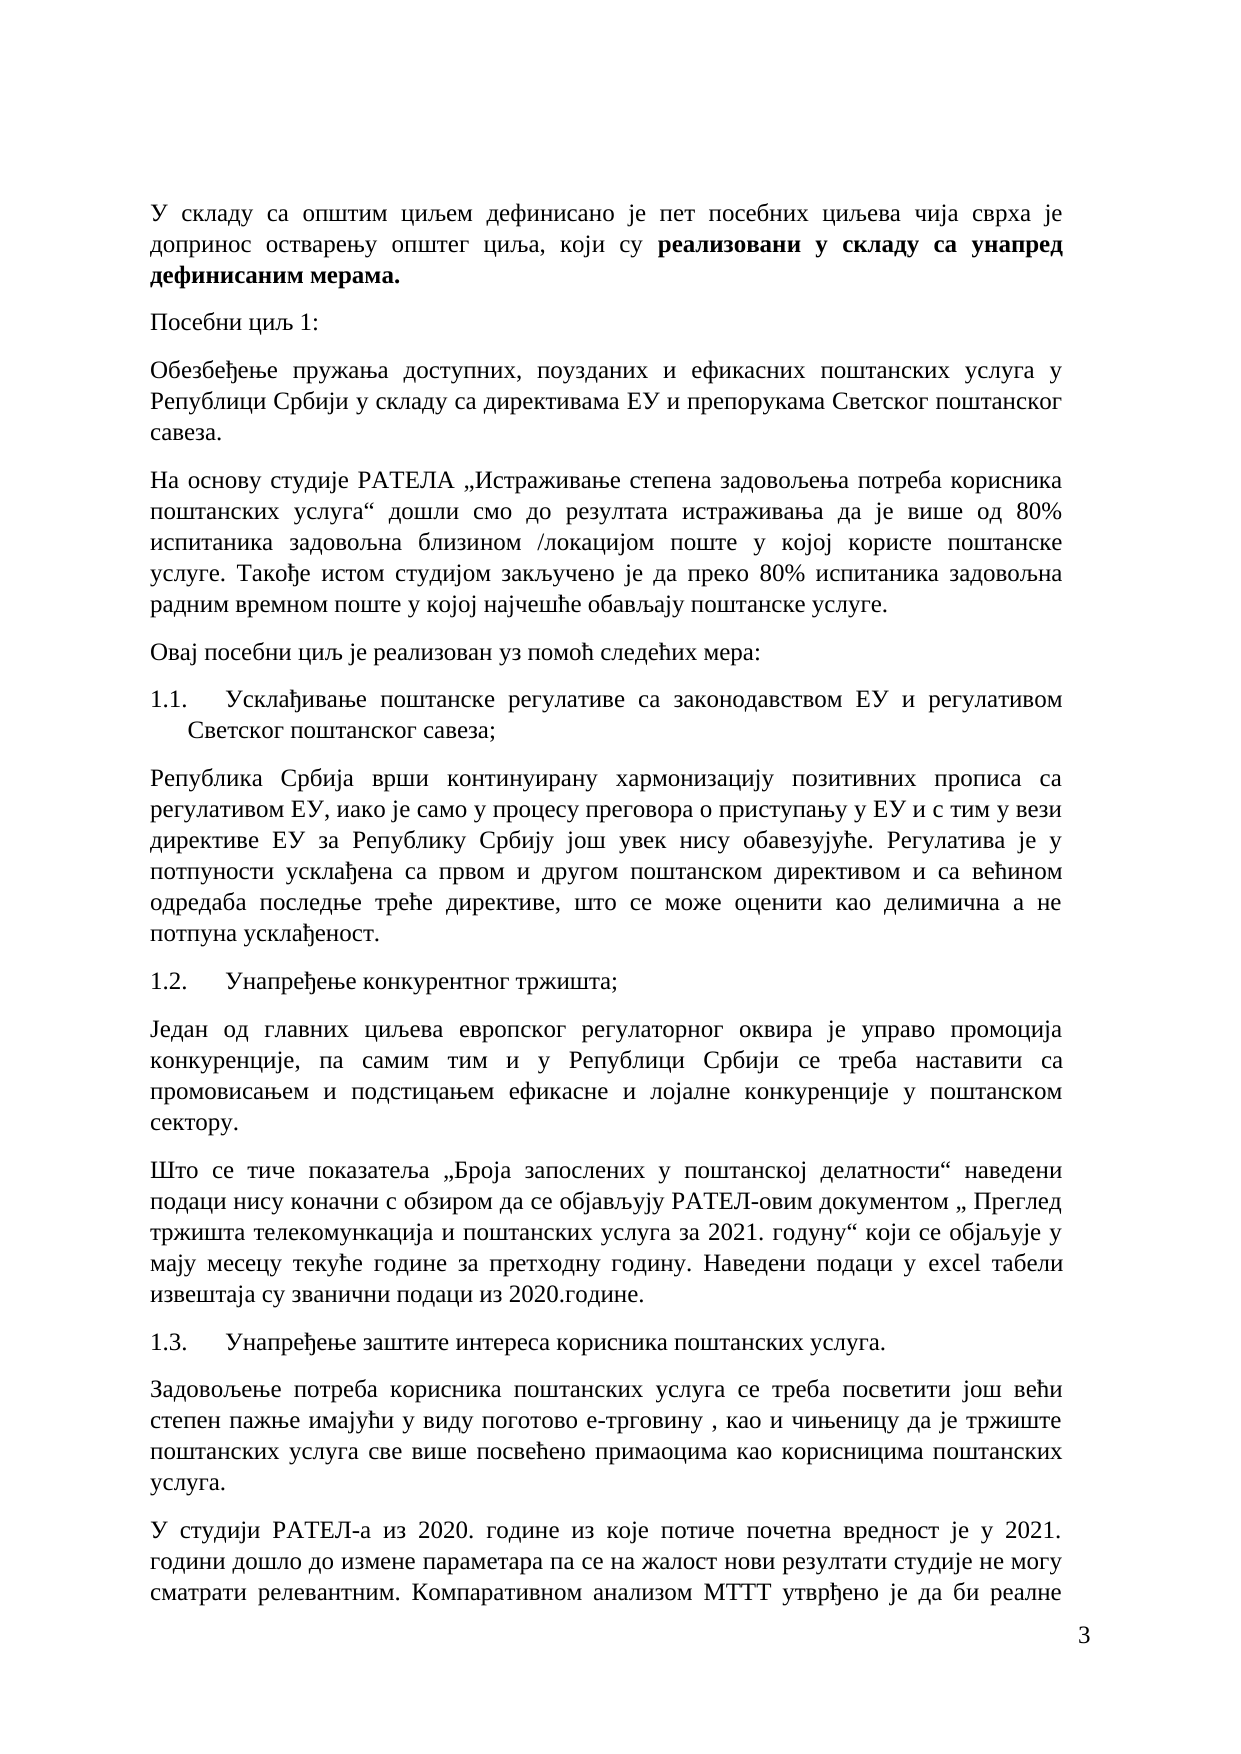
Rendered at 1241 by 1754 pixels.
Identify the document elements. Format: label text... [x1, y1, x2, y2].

text Република Србија врши континуирану хармонизацију позитивних прописа са регулативом ЕУ, иако је само у процесу преговора о приступању у ЕУ и с тим у вези директиве ЕУ за Републику Србију још увек нису обавезујуће. Регулатива је у потпуности усклађена са првом и другом поштанском директивом и са већином одредаба последње треће директиве, што се може оценити као делимична а не потпуна усклађеност. [150, 763, 1063, 947]
list Усклађивање поштанске регулативе са законодавством ЕУ и регулативом Светског поштанског савеза; [150, 684, 1063, 744]
text Посебни циљ 1: [150, 307, 1063, 336]
text Овај посебни циљ је реализован уз помоћ следећих мера: [150, 637, 1063, 666]
text У складу са општим циљем дефинисано је пет посебних циљева чија сврха је допринос остварењу општег циља, који су реализовани у складу са унапред дефинисаним мерама. [150, 198, 1063, 288]
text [150, 1515, 1063, 1606]
text Један од главних циљева европског регулаторног оквира је управо промоција конкуренције, па самим тим и у Републици Србији се треба наставити са промовисањем и подстицањем ефикасне и лојалне конкуренције у поштанском сектору. [150, 1014, 1063, 1136]
list Унапређење конкурентног тржишта; [150, 966, 1063, 995]
text Што се тиче показатеља „Броја запослених у поштанској делатности“ наведени подаци нису коначни с обзиром да се објављују РАТЕЛ-овим документом „ Преглед тржишта телекомункација и поштанских услуга за 2021. годуну“ који се објаљује у мају месецу текуће године за претходну годину. Наведени подаци у excel табели извештаја су званични подаци из 2020.године. [150, 1155, 1063, 1308]
list Унапређење заштите интереса корисника поштанских услуга. [150, 1327, 1063, 1355]
text На основу студије РАТЕЛА „Истраживање степена задовољења потреба корисника поштанских услуга“ дошли смо до резултата истраживања да је више од 80% испитаника задовољна близином /локацијом поште у којој користе поштанске услуге. Такође истом студијом закључено је да преко 80% испитаника задовољна радним времном поште у којој најчешће обављају поштанске услуге. [150, 465, 1063, 618]
text Задовољење потреба корисника поштанских услуга се треба посветити још већи степен пажње имајући у виду поготово е-трговину , као и чињеницу да је тржиште поштанских услуга све више посвећено примаоцима као корисницима поштанских услуга. [150, 1374, 1063, 1496]
text Обезбеђење пружања доступних, поузданих и ефикасних поштанских услуга у Републици Србији у складу са директивама ЕУ и препорукама Светског поштанског савеза. [150, 355, 1063, 446]
